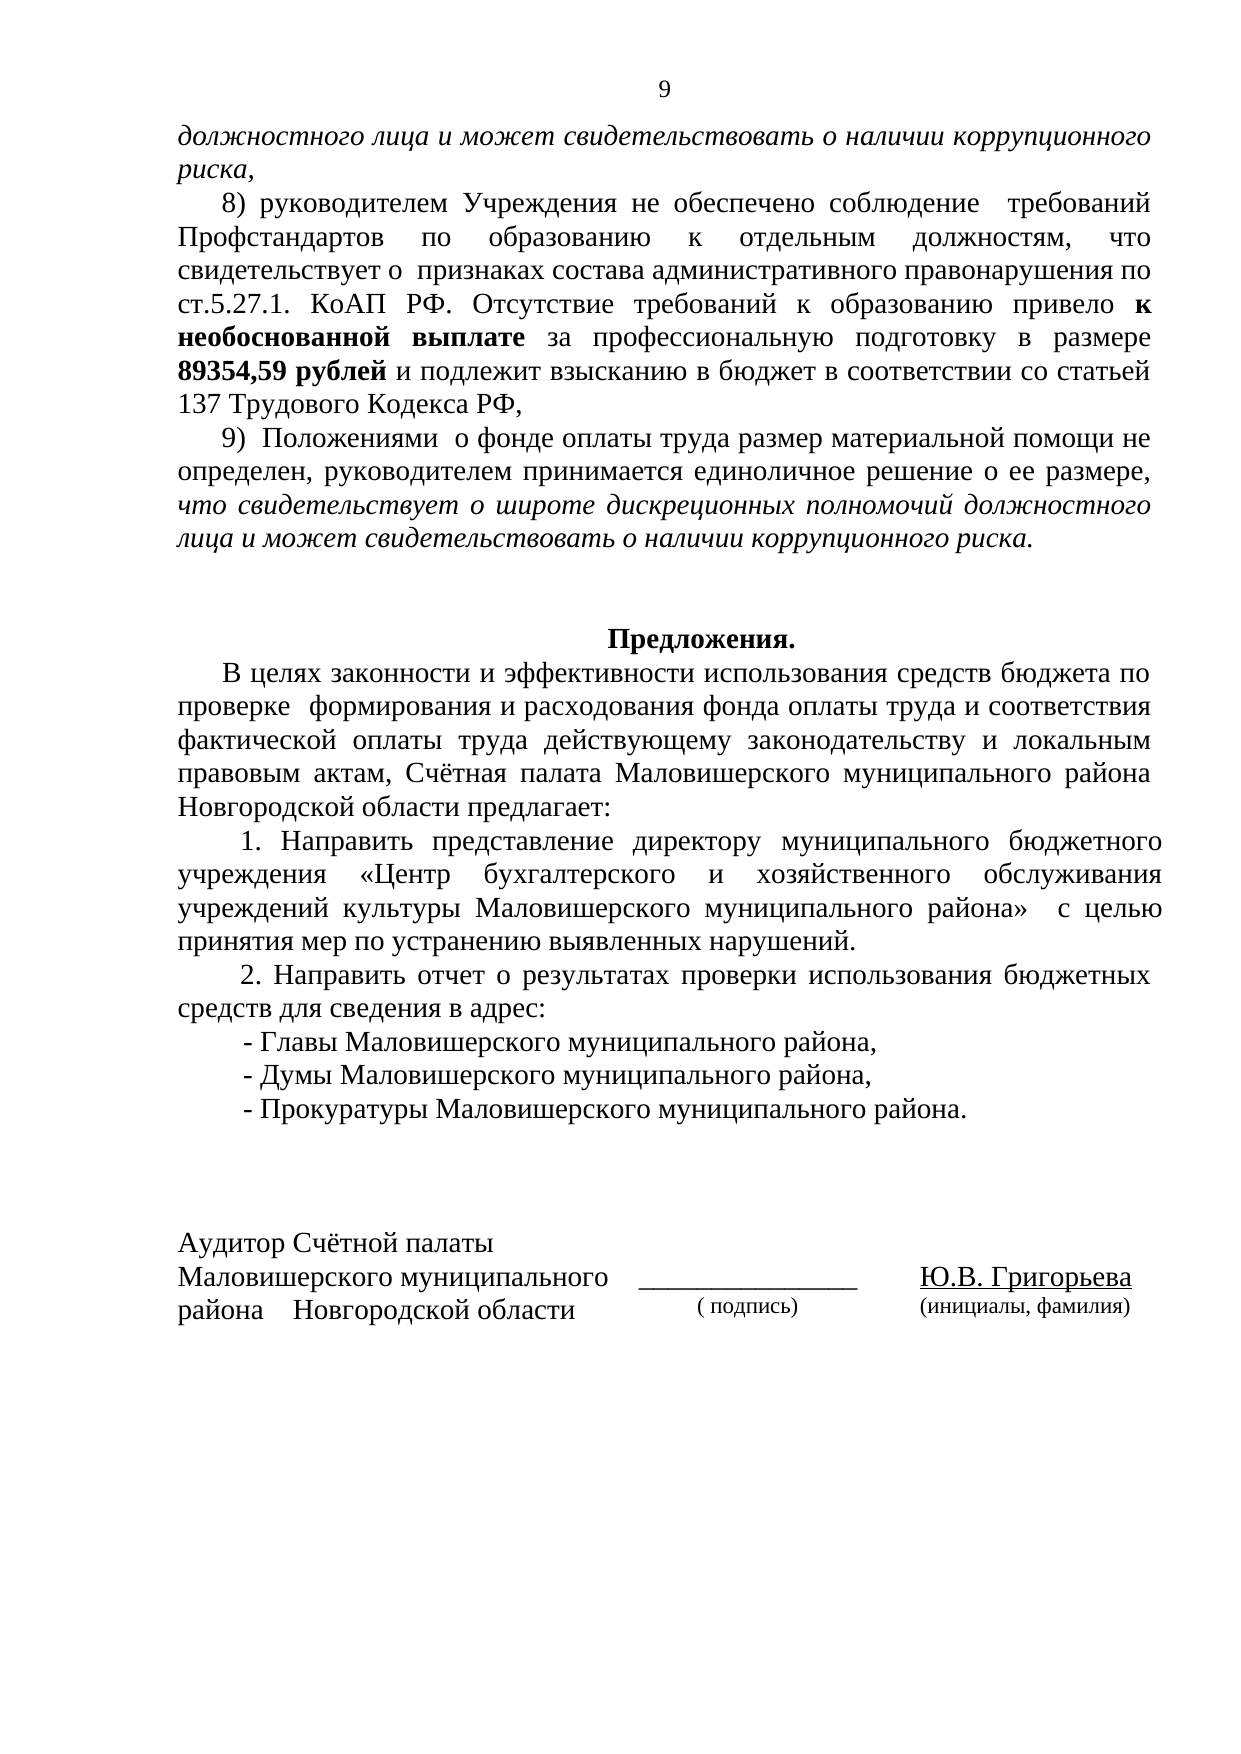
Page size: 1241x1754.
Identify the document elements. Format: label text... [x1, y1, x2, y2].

text 9) Положениями о фонде оплаты труда размер материальной помощи не определен, руководителем принимается единоличное решение о ее размере, что свидетельствует о широте дискреционных полномочий должностного лица и может свидетельствовать о наличии коррупционного риска. [177, 420, 1152, 554]
table_header Аудитор Счётной палаты Маловишерского муниципального района Новгородской области [166, 1225, 627, 1326]
text - Главы Маловишерского муниципального района, [177, 1024, 1162, 1057]
text 8) руководителем Учреждения не обеспечено соблюдение требований Профстандартов по образованию к отдельным должностям, что свидетельствует о признаках состава административного правонарушения по ст.5.27.1. КоАП РФ. Отсутствие требований к образованию привело к необоснованной выплате за профессиональную подготовку в размере 89354,59 рублей и подлежит взысканию в бюджет в соответствии со статьей 137 Трудового Кодекса РФ, [177, 185, 1152, 420]
table_header Ю.В. Григорьева (инициалы, фамилия) [908, 1225, 1186, 1326]
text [177, 118, 1152, 185]
text - Думы Маловишерского муниципального района, [177, 1057, 1162, 1091]
text - Прокуратуры Маловишерского муниципального района. [177, 1091, 1162, 1124]
text 2. Направить отчет о результатах проверки использования бюджетных средств для сведения в адрес: [177, 957, 1152, 1024]
table_header _______________ ( подпись) [627, 1225, 908, 1326]
text Предложения. [177, 621, 1152, 655]
text 1. Направить представление директору муниципального бюджетного учреждения «Центр бухгалтерского и хозяйственного обслуживания учреждений культуры Маловишерского муниципального района» с целью принятия мер по устранению выявленных нарушений. [177, 823, 1162, 957]
text В целях законности и эффективности использования средств бюджета по проверке формирования и расходования фонда оплаты труда и соответствия фактической оплаты труда действующему законодательству и локальным правовым актам, Счётная палата Маловишерского муниципального района Новгородской области предлагает: [177, 655, 1152, 823]
